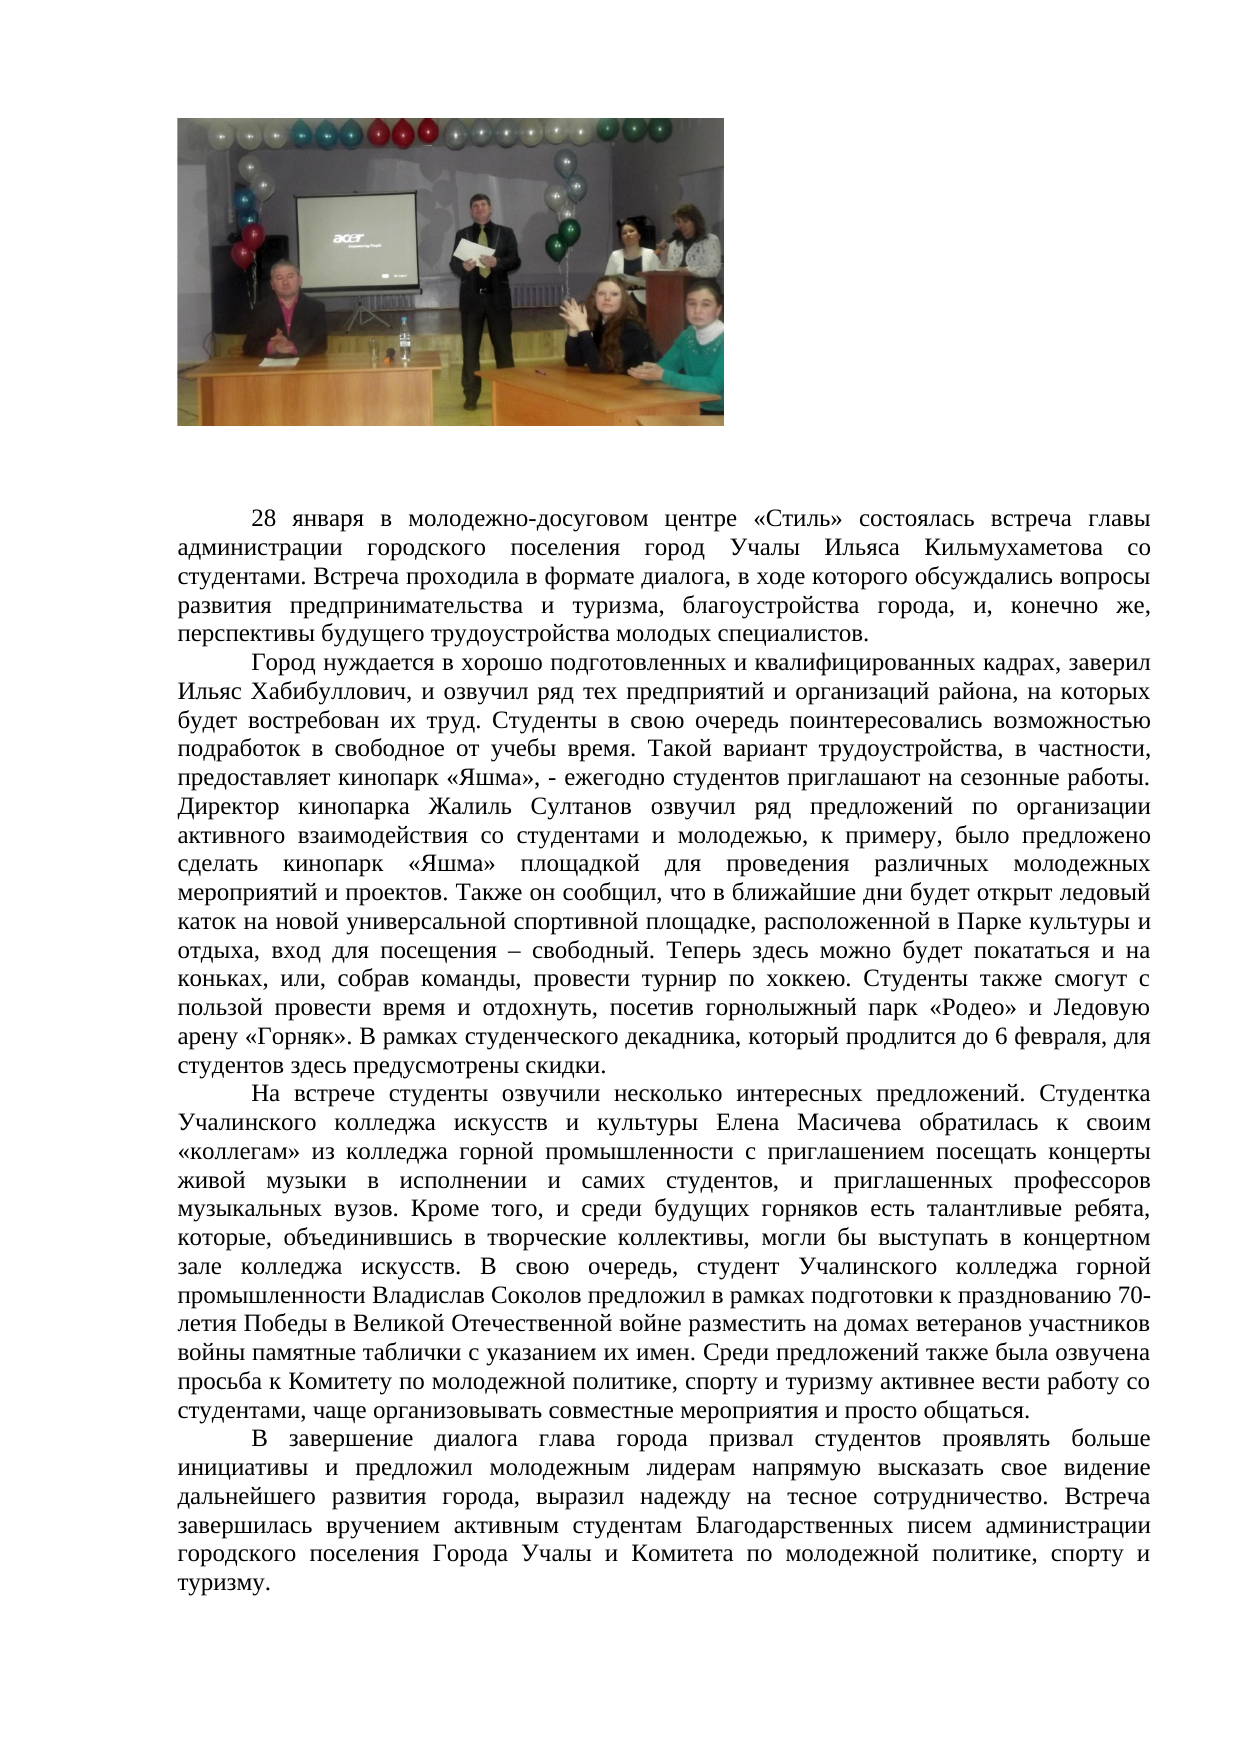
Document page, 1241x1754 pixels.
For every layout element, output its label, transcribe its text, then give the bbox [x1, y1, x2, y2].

text Город нуждается в хорошо подготовленных и квалифицированных кадрах, заверил Ильяс Хабибуллович, и озвучил ряд тех предприятий и организаций района, на которых будет востребован их труд. Студенты в свою очередь поинтересовались возможностью подработок в свободное от учебы время. Такой вариант трудоустройства, в частности, предоставляет кинопарк «Яшма», - ежегодно студентов приглашают на сезонные работы. Директор кинопарка Жалиль Султанов озвучил ряд предложений по организации активного взаимодействия со студентами и молодежью, к примеру, было предложено сделать кинопарк «Яшма» площадкой для проведения различных молодежных мероприятий и проектов. Также он сообщил, что в ближайшие дни будет открыт ледовый каток на новой универсальной спортивной площадке, расположенной в Парке культуры и отдыха, вход для посещения – свободный. Теперь здесь можно будет покататься и на коньках, или, собрав команды, провести турнир по хоккею. Студенты также смогут с пользой провести время и отдохнуть, посетив горнолыжный парк «Родео» и Ледовую арену «Горняк». В рамках студенческого декадника, который продлится до 6 февраля, для студентов здесь предусмотрены скидки. [177, 647, 1152, 1078]
text В завершение диалога глава города призвал студентов проявлять больше инициативы и предложил молодежным лидерам напрямую высказать свое видение дальнейшего развития города, выразил надежду на тесное сотрудничество. Встреча завершилась вручением активным студентам Благодарственных писем администрации городского поселения Города Учалы и Комитета по молодежной политике, спорту и туризму. [177, 1423, 1152, 1596]
text На встрече студенты озвучили несколько интересных предложений. Студентка Учалинского колледжа искусств и культуры Елена Масичева обратилась к своим «коллегам» из колледжа горной промышленности с приглашением посещать концерты живой музыки в исполнении и самих студентов, и приглашенных профессоров музыкальных вузов. Кроме того, и среди будущих горняков есть талантливые ребята, которые, объединившись в творческие коллективы, могли бы выступать в концертном зале колледжа искусств. В свою очередь, студент Учалинского колледжа горной промышленности Владислав Соколов предложил в рамках подготовки к празднованию 70-летия Победы в Великой Отечественной войне разместить на домах ветеранов участников войны памятные таблички с указанием их имен. Среди предложений также была озвучена просьба к Комитету по молодежной политике, спорту и туризму активнее вести работу со студентами, чаще организовывать совместные мероприятия и просто общаться. [177, 1078, 1152, 1423]
picture [177, 118, 724, 426]
text 28 января в молодежно-досуговом центре «Стиль» состоялась встреча главы администрации городского поселения город Учалы Ильяса Кильмухаметова со студентами. Встреча проходила в формате диалога, в ходе которого обсуждались вопросы развития предпринимательства и туризма, благоустройства города, и, конечно же, перспективы будущего трудоустройства молодых специалистов. [177, 503, 1152, 647]
